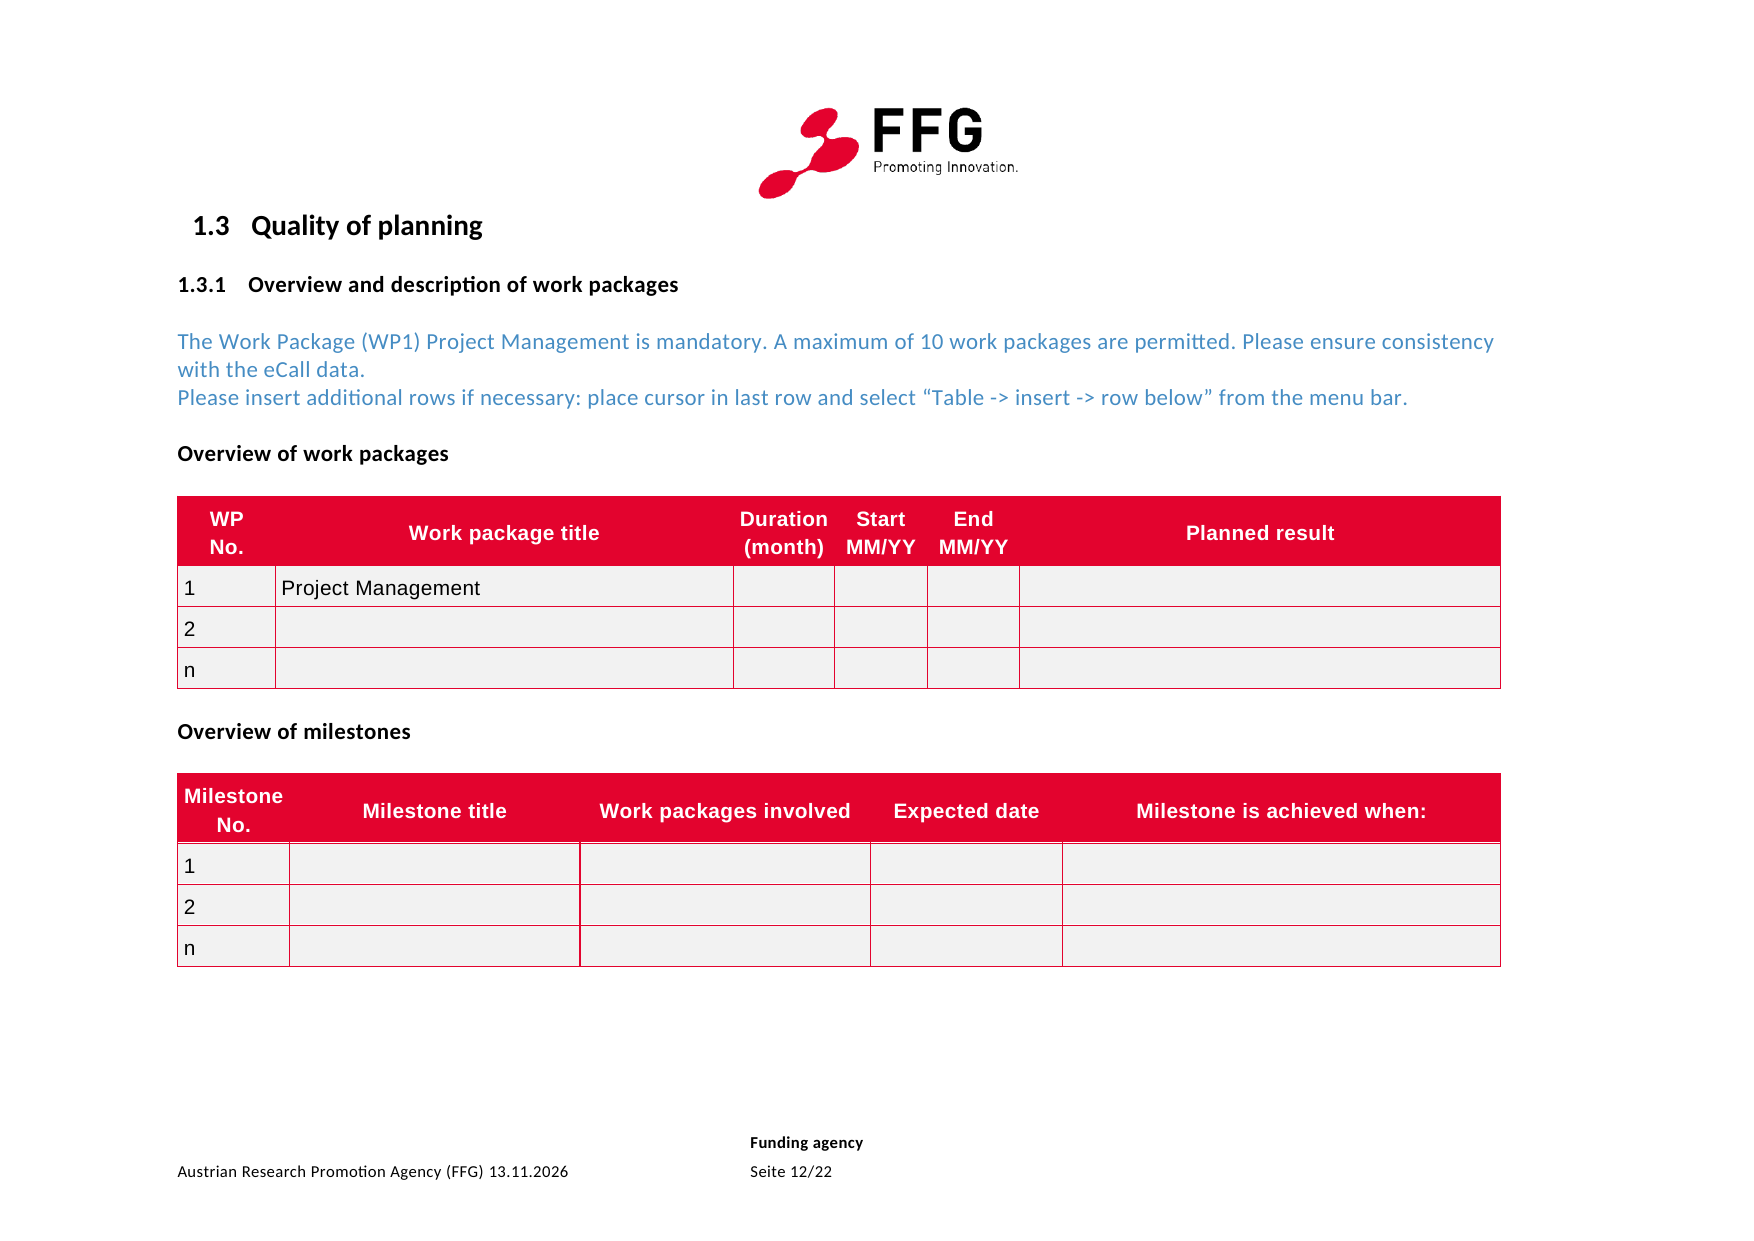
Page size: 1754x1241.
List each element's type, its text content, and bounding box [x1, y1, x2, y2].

table_cell [928, 566, 1019, 606]
table_header Duration (month) [734, 497, 834, 565]
text The Work Package (WP1) Project Management is mandatory. A maximum of 10 work packages are permitted. Please ensure consistency with the eCall data. [177, 327, 1500, 383]
table_cell [734, 607, 834, 647]
table_header End MM/YY [928, 497, 1019, 565]
table_cell [1020, 566, 1500, 606]
table_cell [1063, 844, 1500, 883]
table_header Milestone title [290, 774, 579, 842]
picture [758, 107, 1018, 199]
table_cell [581, 885, 870, 924]
table_cell [928, 648, 1019, 688]
table_cell [835, 648, 927, 688]
table_cell Project Management [276, 566, 733, 606]
table_header Start MM/YY [835, 497, 927, 565]
table_cell [276, 648, 733, 688]
table_cell [871, 844, 1062, 883]
text Overview of milestones [177, 717, 1500, 745]
subtitle Overview and description of work packages [177, 271, 1500, 299]
text Please insert additional rows if necessary: place cursor in last row and select “Table -> insert -> row below” from the menu bar. [177, 383, 1500, 411]
table_cell 2 [178, 885, 289, 924]
table_cell n [178, 926, 289, 966]
table_header Work packages involved [581, 774, 870, 842]
table_header Milestone No. [178, 774, 289, 842]
table_cell 1 [178, 566, 275, 606]
table_cell n [178, 648, 275, 688]
table_cell [581, 926, 870, 966]
table_cell [1020, 648, 1500, 688]
table_cell [290, 926, 579, 966]
table_cell [1063, 885, 1500, 924]
table_cell [734, 648, 834, 688]
table_cell [581, 844, 870, 883]
table_cell [835, 566, 927, 606]
table_cell [1063, 926, 1500, 966]
table_cell 1 [178, 844, 289, 883]
table_header Work package title [276, 497, 733, 565]
table_header Milestone is achieved when: [1063, 774, 1500, 842]
table_cell [734, 566, 834, 606]
table_cell [276, 607, 733, 647]
subtitle Quality of planning [192, 207, 1500, 242]
table_header Planned result [1020, 497, 1500, 565]
table_header Expected date [871, 774, 1062, 842]
table_cell [1020, 607, 1500, 647]
text Overview of work packages [177, 439, 1500, 467]
table_cell [290, 885, 579, 924]
table_cell 2 [178, 607, 275, 647]
table_cell [290, 844, 579, 883]
table_cell [928, 607, 1019, 647]
table_cell [835, 607, 927, 647]
table_header WP No. [178, 497, 275, 565]
table_cell [871, 885, 1062, 924]
table_cell [871, 926, 1062, 966]
